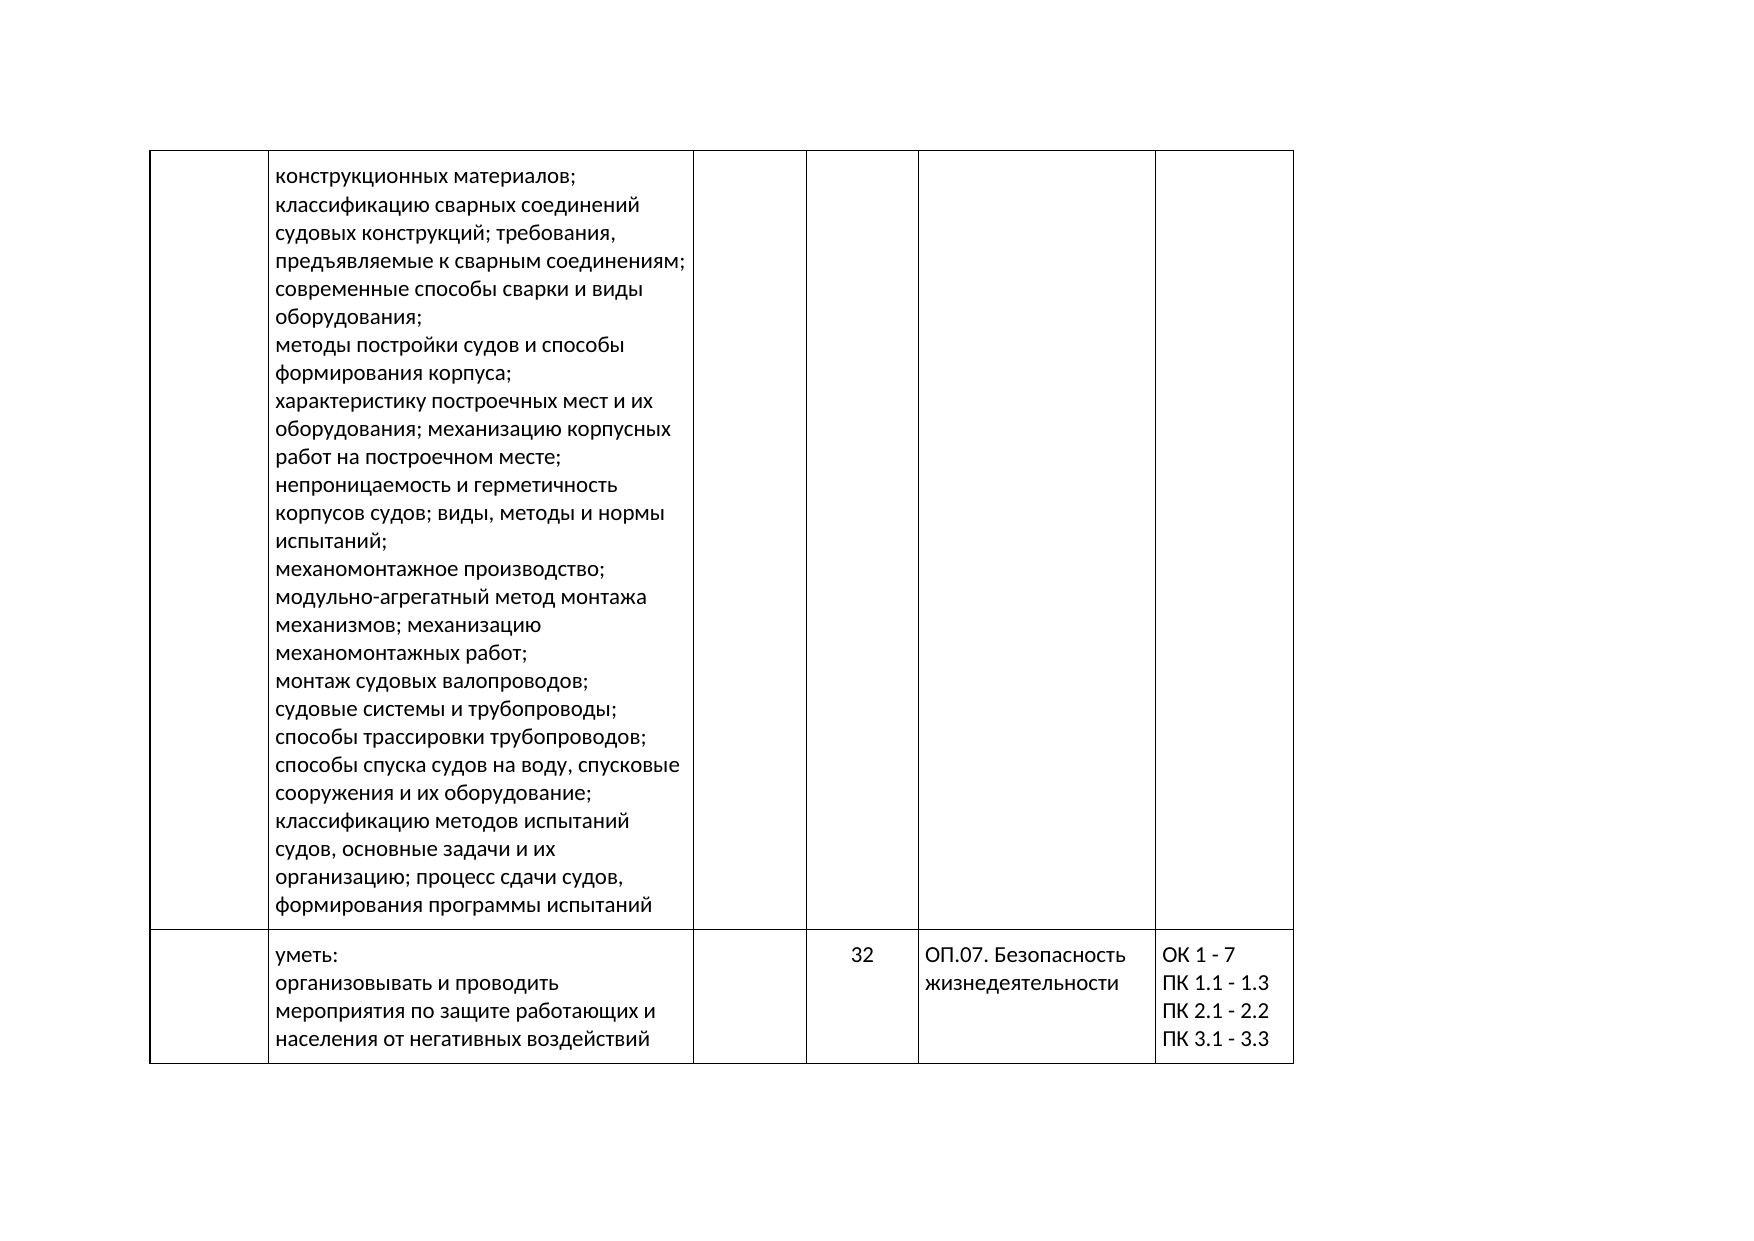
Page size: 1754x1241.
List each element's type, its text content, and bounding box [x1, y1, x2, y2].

table_cell [694, 930, 806, 1063]
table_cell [919, 930, 1155, 1063]
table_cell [269, 151, 693, 929]
table_cell [151, 151, 268, 929]
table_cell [1156, 930, 1293, 1063]
table_cell 32 [807, 930, 918, 1063]
table_cell [694, 151, 806, 929]
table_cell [919, 151, 1155, 929]
table_cell [807, 151, 918, 929]
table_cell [269, 930, 693, 1063]
table_cell [151, 930, 268, 1063]
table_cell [1156, 151, 1293, 929]
